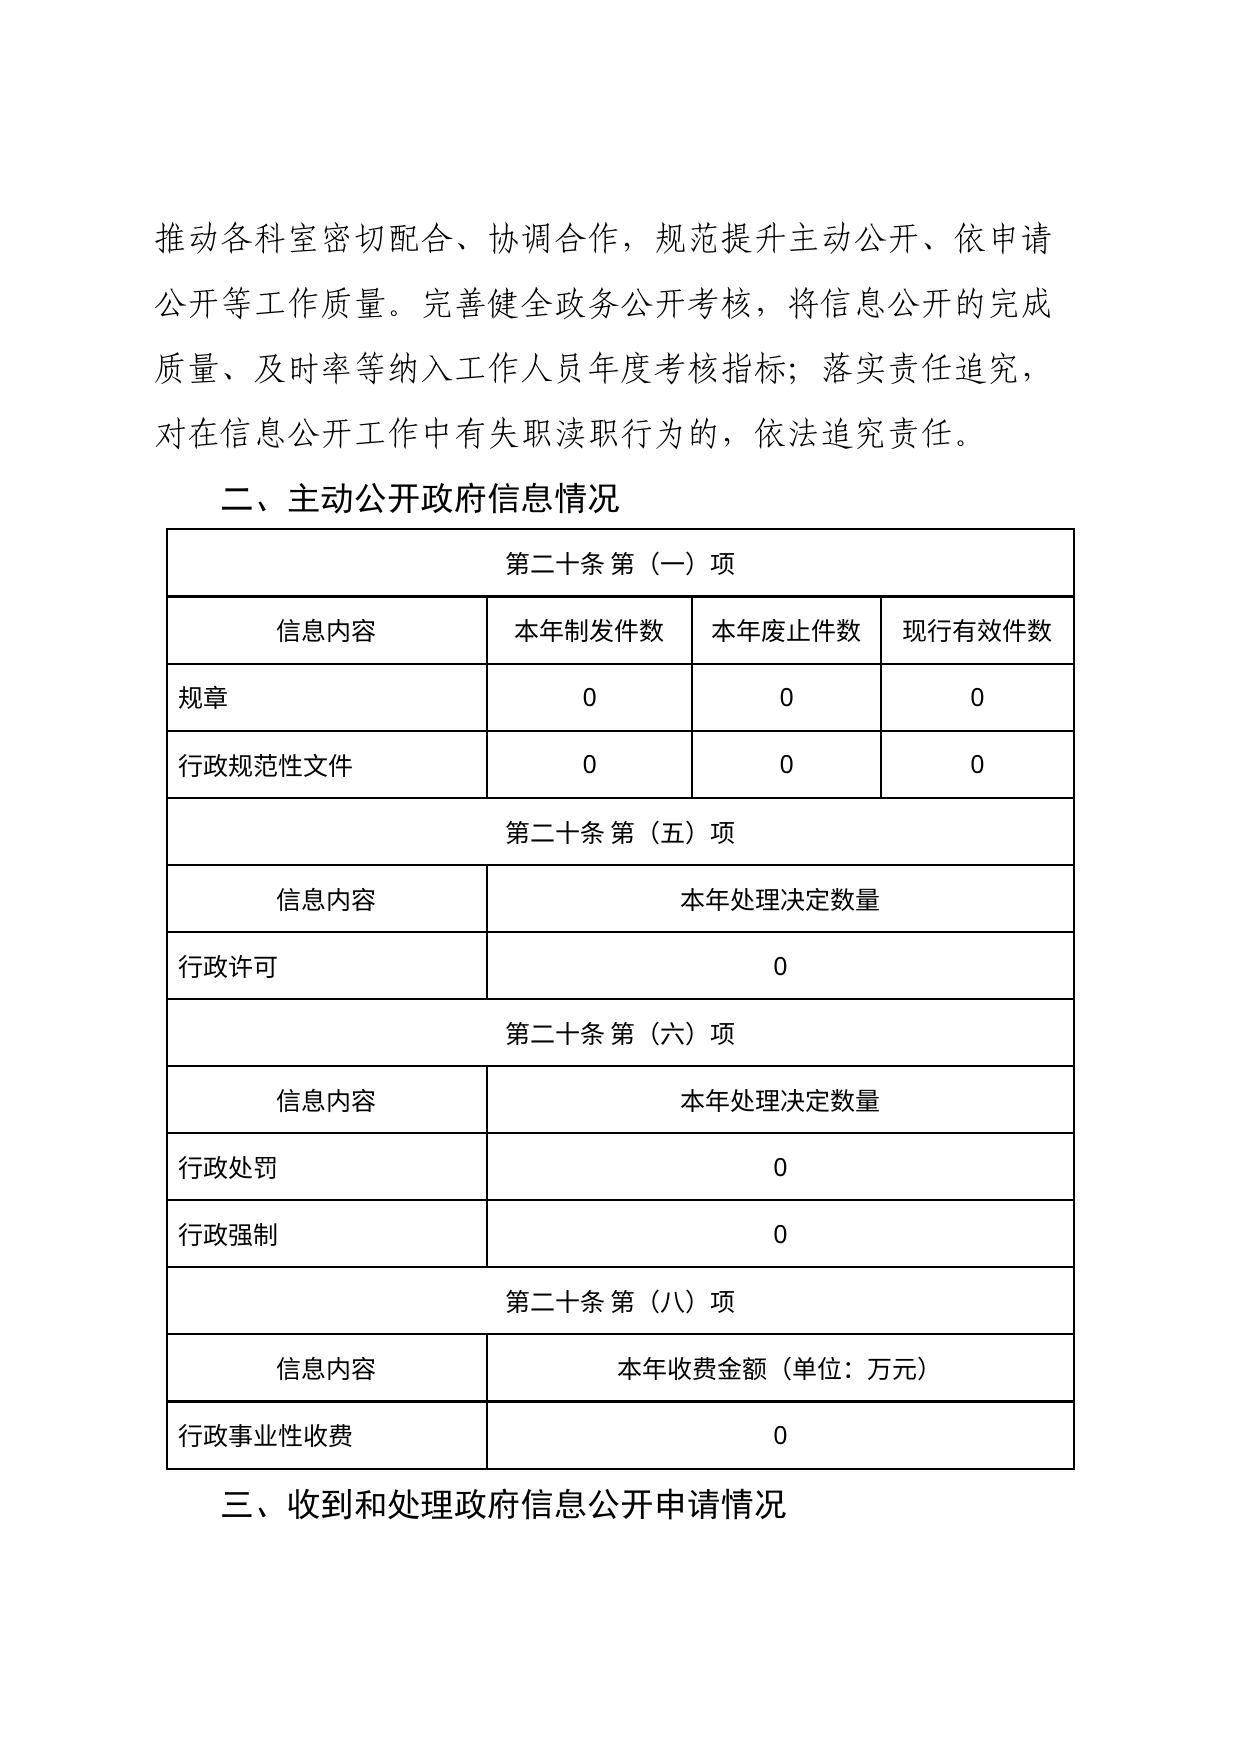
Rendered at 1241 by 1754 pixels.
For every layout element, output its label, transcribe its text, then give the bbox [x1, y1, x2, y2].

table_cell 第二十条 第（六）项 [168, 1000, 1073, 1065]
table_cell 信息内容 [168, 1335, 486, 1400]
table_cell 0 [488, 1201, 1073, 1266]
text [153, 203, 1087, 463]
table_cell 0 [488, 732, 691, 797]
table_cell 行政处罚 [168, 1134, 486, 1199]
table_cell 规章 [168, 665, 486, 729]
table_cell 0 [882, 732, 1073, 797]
text 二、主动公开政府信息情况 [153, 463, 1087, 528]
table_cell 本年废止件数 [693, 598, 880, 662]
table_cell 本年制发件数 [488, 598, 691, 662]
table_cell 信息内容 [168, 866, 486, 931]
table_cell 本年收费金额（单位：万元） [488, 1335, 1073, 1400]
table_cell 行政强制 [168, 1201, 486, 1266]
table_cell 现行有效件数 [882, 598, 1073, 662]
table_cell 本年处理决定数量 [488, 866, 1073, 931]
table_cell 本年处理决定数量 [488, 1067, 1073, 1132]
table_cell 0 [488, 1403, 1073, 1467]
table_cell 行政规范性文件 [168, 732, 486, 797]
table_cell 行政事业性收费 [168, 1403, 486, 1467]
table_cell 信息内容 [168, 598, 486, 662]
table_cell 0 [488, 665, 691, 729]
table_header 第二十条 第（一）项 [168, 530, 1073, 595]
table_cell 行政许可 [168, 933, 486, 998]
table_cell 0 [488, 1134, 1073, 1199]
list 三、收到和处理政府信息公开申请情况 [153, 1469, 1087, 1534]
table_cell 0 [882, 665, 1073, 729]
table_cell 0 [693, 732, 880, 797]
table_cell 第二十条 第（五）项 [168, 799, 1073, 864]
table_cell 第二十条 第（八）项 [168, 1268, 1073, 1333]
table_cell 信息内容 [168, 1067, 486, 1132]
table_cell 0 [488, 933, 1073, 998]
table_cell 0 [693, 665, 880, 729]
